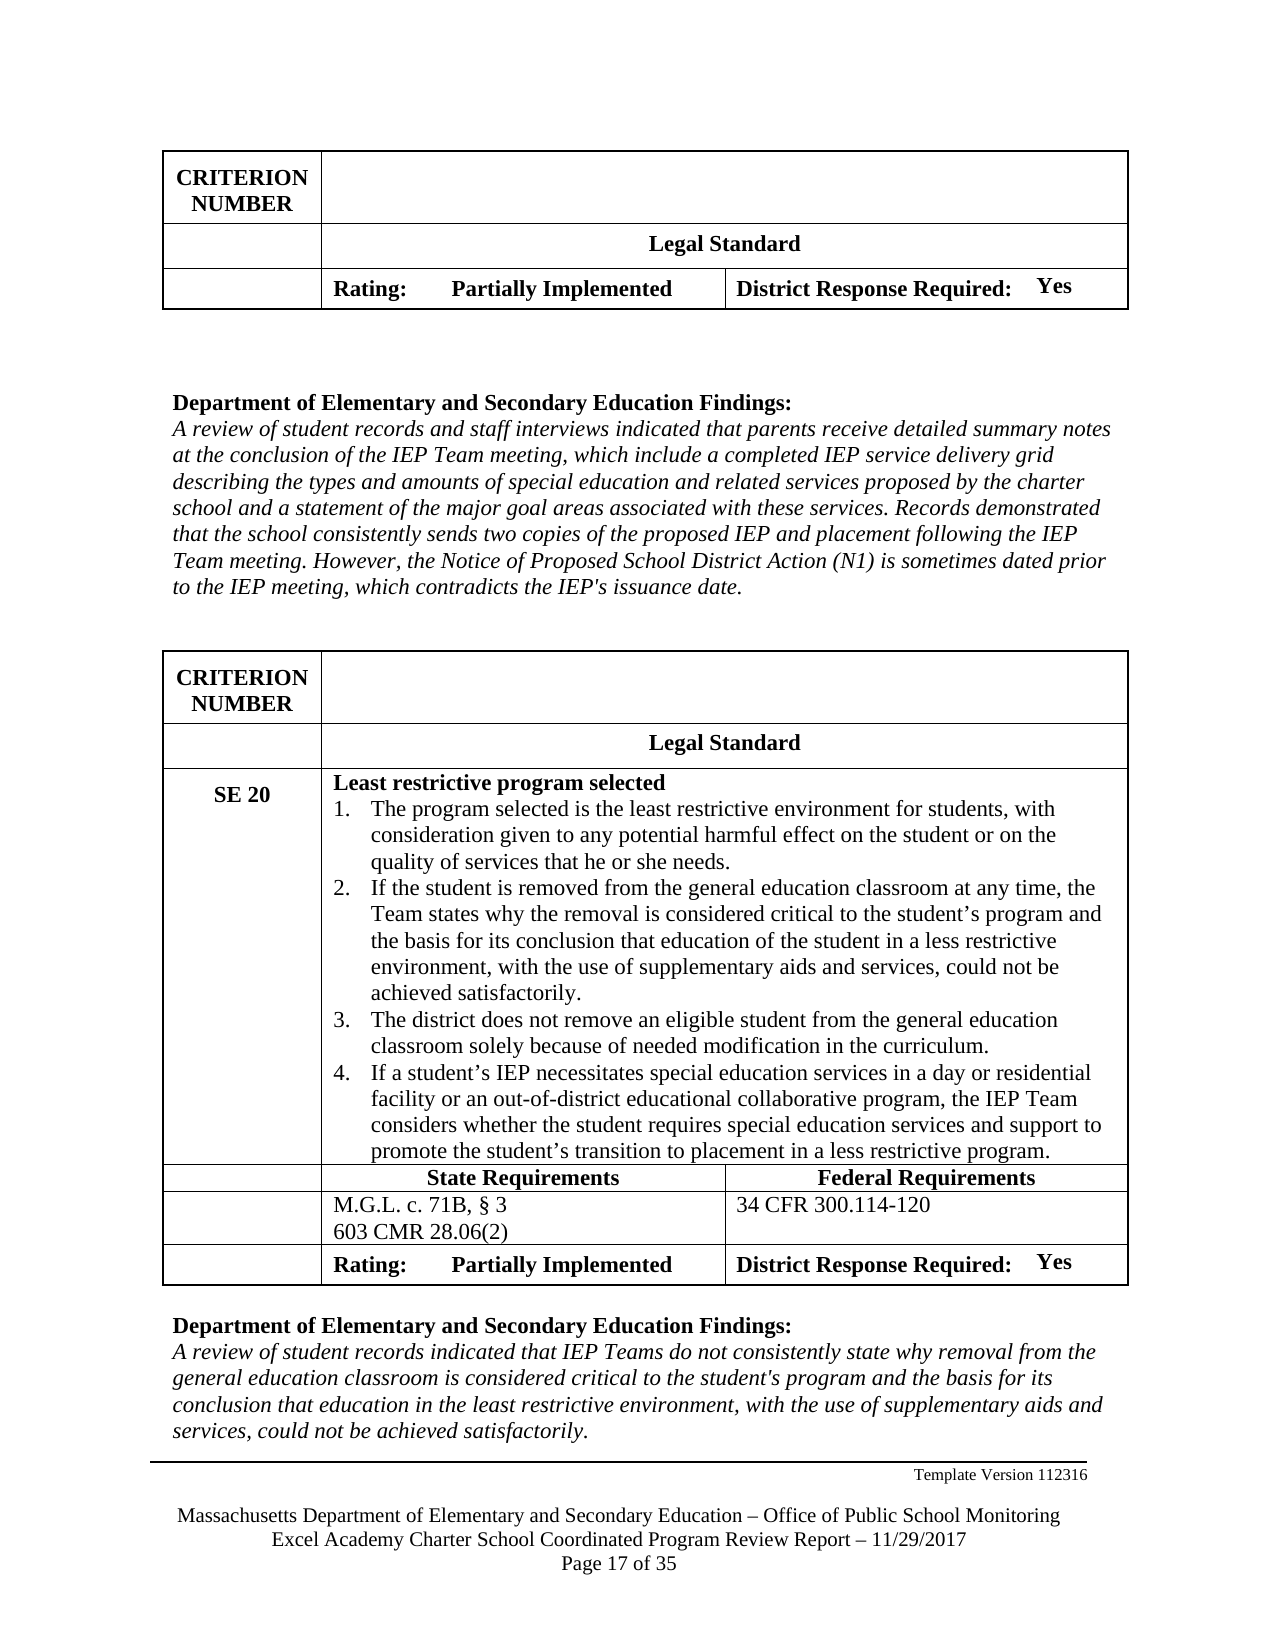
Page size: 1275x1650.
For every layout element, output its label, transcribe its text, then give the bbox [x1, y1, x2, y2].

table_cell [164, 224, 321, 268]
table_cell [164, 1165, 321, 1191]
table_cell Rating: [322, 269, 434, 308]
table_header Department of Elementary and Secondary Education Findings: [161, 1312, 1127, 1338]
table_cell [164, 724, 321, 768]
table_cell [164, 269, 321, 308]
table_cell District Response Required: [726, 269, 1025, 308]
table_cell Yes [1025, 269, 1127, 308]
table_cell [164, 1192, 321, 1244]
table_cell Federal Requirements [726, 1165, 1127, 1191]
table_header [322, 152, 1127, 223]
table_header Department of Elementary and Secondary Education Findings: [161, 336, 1127, 415]
table_cell Rating: [322, 1245, 434, 1284]
table_cell State Requirements [322, 1165, 725, 1191]
table_cell Legal Standard [322, 724, 1127, 768]
table_cell A review of student records indicated that IEP Teams do not consistently state why removal from the general education classroom is considered critical to the student's program and the basis for its conclusion that education in the least restrictive environment, with the use of supplementary aids and services, could not be achieved satisfactorily. [161, 1338, 1127, 1443]
table_header CRITERION NUMBER [164, 152, 321, 223]
table_cell Partially Implemented [434, 1245, 725, 1284]
table_header CRITERION NUMBER [164, 652, 321, 723]
table_cell [164, 1245, 321, 1284]
table_cell 34 CFR 300.114-120 [726, 1192, 1127, 1244]
table_cell Yes [1025, 1245, 1127, 1284]
table_cell Legal Standard [322, 224, 1127, 268]
table_cell SE 20 [164, 769, 321, 1164]
table_cell District Response Required: [726, 1245, 1025, 1284]
table_cell M.G.L. c. 71B, § 3 603 CMR 28.06(2) [322, 1192, 725, 1244]
table_cell A review of student records and staff interviews indicated that parents receive detailed summary notes at the conclusion of the IEP Team meeting, which include a completed IEP service delivery grid describing the types and amounts of special education and related services proposed by the charter school and a statement of the major goal areas associated with these services. Records demonstrated that the school consistently sends two copies of the proposed IEP and placement following the IEP Team meeting. However, the Notice of Proposed School District Action (N1) is sometimes dated prior to the IEP meeting, which contradicts the IEP's issuance date. [161, 415, 1127, 599]
table_cell Least restrictive program selected The program selected is the least restrictive environment for students, with consideration given to any potential harmful effect on the student or on the quality of services that he or she needs. If the student is removed from the general education classroom at any time, the Team states why the removal is considered critical to the student’s program and the basis for its conclusion that education of the student in a less restrictive environment, with the use of supplementary aids and services, could not be achieved satisfactorily. The district does not remove an eligible student from the general education classroom solely because of needed modification in the curriculum. If a student’s IEP necessitates special education services in a day or residential facility or an out-of-district educational collaborative program, the IEP Team considers whether the student requires special education services and support to promote the student’s transition to placement in a less restrictive program. [322, 769, 1127, 1164]
table_cell Partially Implemented [434, 269, 725, 308]
table_header [322, 652, 1127, 723]
